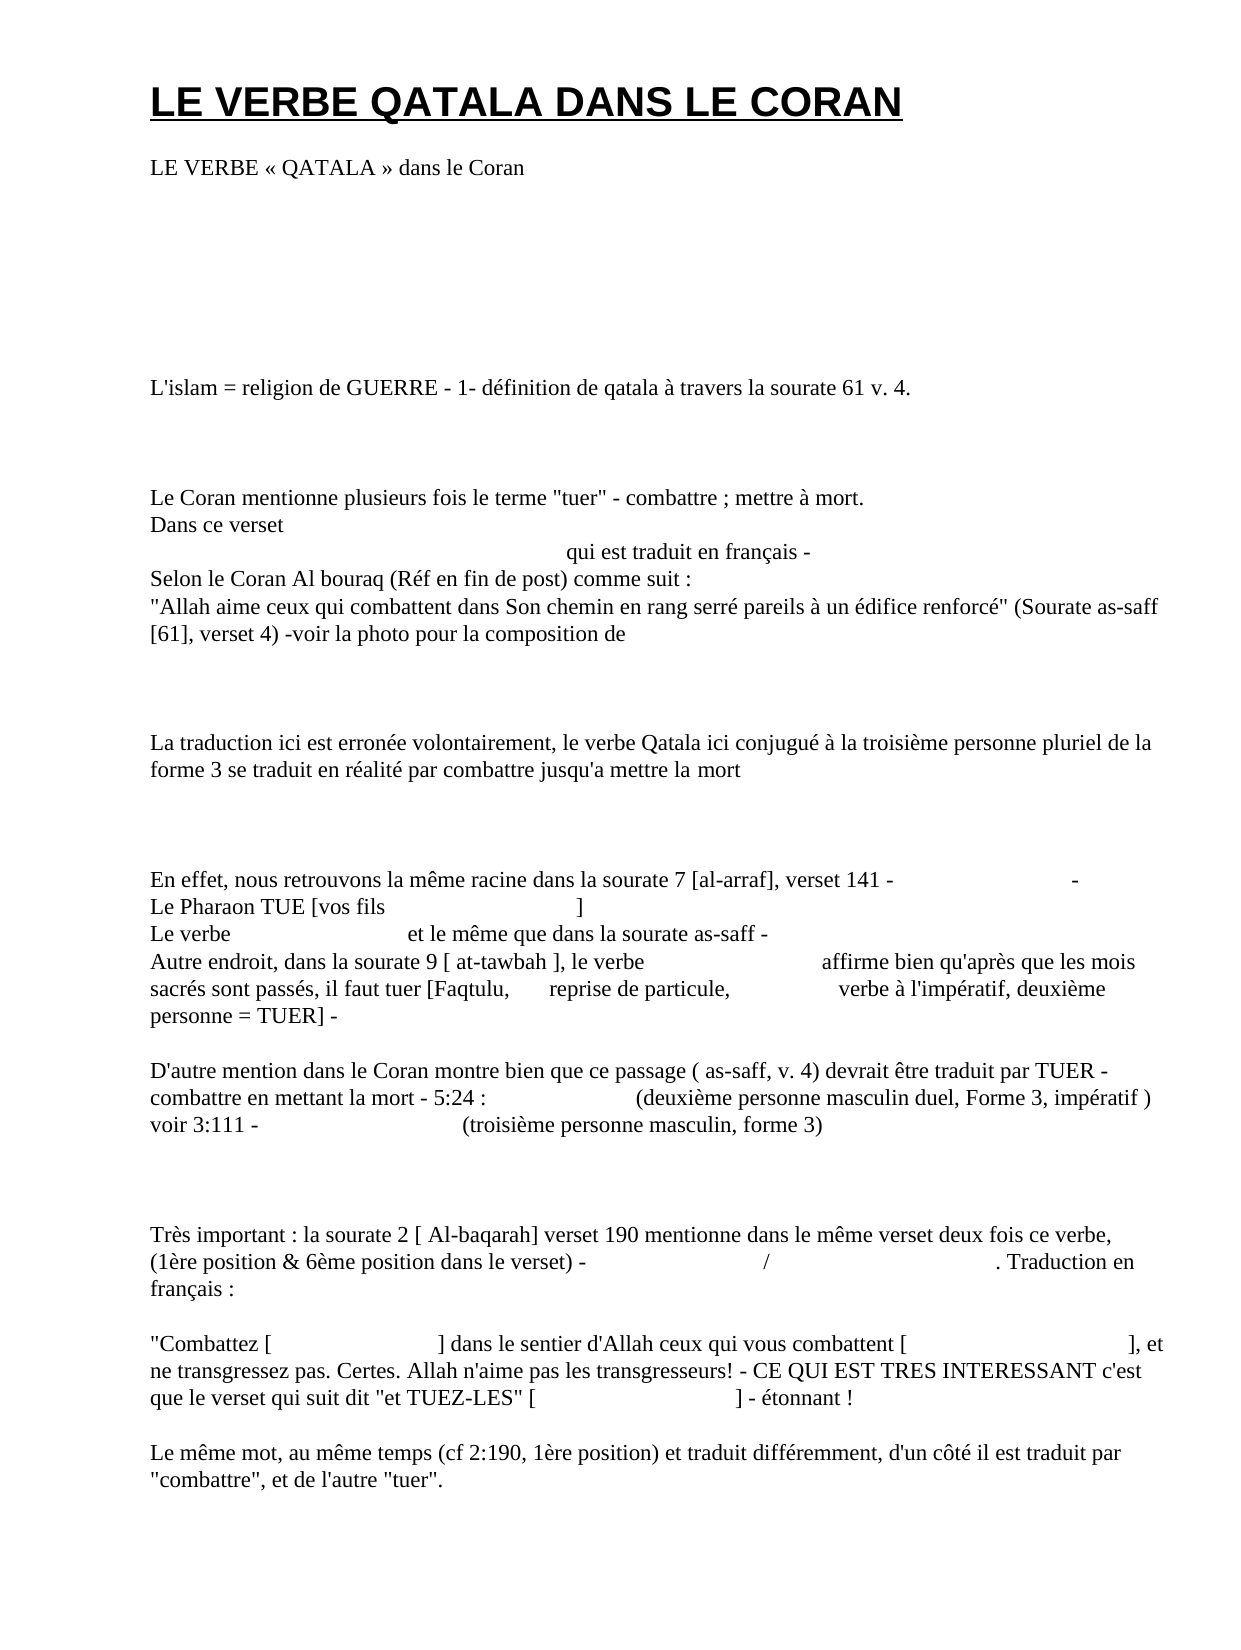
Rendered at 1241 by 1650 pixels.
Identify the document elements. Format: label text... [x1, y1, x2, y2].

text Le même mot, au même temps (cf 2:190, 1ère position) et traduit différemment, d'un côté il est traduit par "combattre", et de l'autre "tuer". [150, 1439, 1125, 1492]
text La traduction ici est erronée volontairement, le verbe Qatala ici conjugué à la troisième personne pluriel de la forme 3 se traduit en réalité par combattre jusqu'a mettre la mort [150, 729, 1156, 783]
text LE VERBE « QATALA » dans le Coran [150, 154, 1120, 180]
text Le verbe et le même que dans la sourate as-saff - [150, 921, 1120, 947]
text qui est traduit en français - Selon le Coran Al bouraq (Réf en fin de post) comme suit : [150, 538, 814, 592]
text "Allah aime ceux qui combattent dans Son chemin en rang serré pareils à un édifice renforcé" (Sourate as-saff [61], verset 4) -voir la photo pour la composition de [150, 593, 1162, 646]
text Très important : la sourate 2 [ Al-baqarah] verset 190 mentionne dans le même verset deux fois ce verbe, (1ère position & 6ème position dans le verset) - / . Traduction en français : [150, 1221, 1135, 1301]
text "Combattez [ ] dans le sentier d'Allah ceux qui vous combattent [ ], et ne transgressez pas. Certes. Allah n'aime pas les transgresseurs! - CE QUI EST TRES INTERESSANT c'est que le verset qui suit dit "et TUEZ-LES" [ ] - étonnant ! [150, 1330, 1164, 1410]
text L'islam = religion de GUERRE - 1- définition de qatala à travers la sourate 61 v. 4. [150, 374, 1120, 400]
text D'autre mention dans le Coran montre bien que ce passage ( as-saff, v. 4) devrait être traduit par TUER - combattre en mettant la mort - 5:24 : (deuxième personne masculin duel, Forme 3, impératif ) voir 3:111 - (troisième personne masculin, forme 3) [150, 1057, 1153, 1137]
subtitle LE VERBE QATALA DANS LE CORAN [150, 78, 1120, 126]
text Autre endroit, dans la sourate 9 [ at-tawbah ], le verbe affirme bien qu'après que les mois sacrés sont passés, il faut tuer [Faqtulu, reprise de particule, verbe à l'impératif, deuxième personne = TUER] - [150, 948, 1137, 1028]
text En effet, nous retrouvons la même racine dans la sourate 7 [al-arraf], verset 141 - - Le Pharaon TUE [vos fils ] [150, 866, 1079, 920]
text Le Coran mentionne plusieurs fois le terme "tuer" - combattre ; mettre à mort. Dans ce verset [150, 484, 868, 538]
